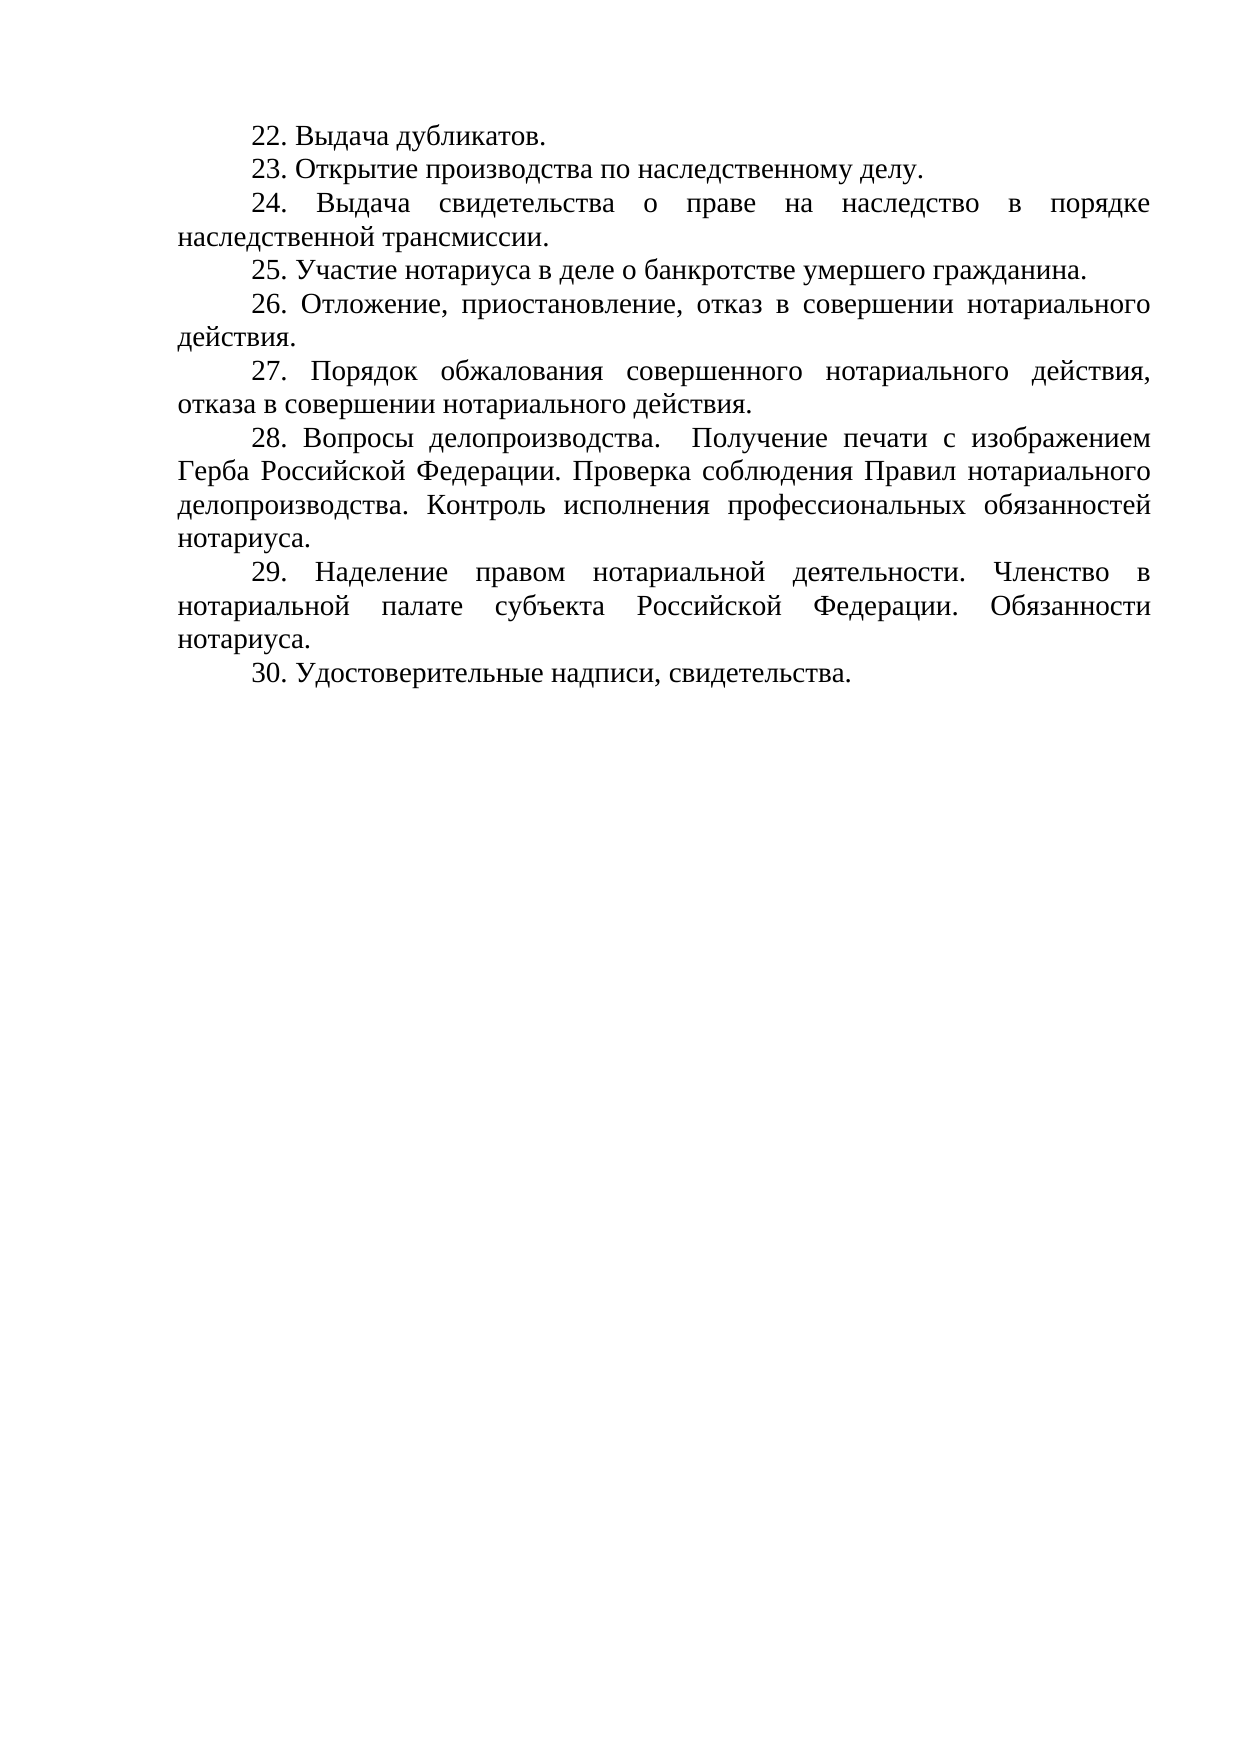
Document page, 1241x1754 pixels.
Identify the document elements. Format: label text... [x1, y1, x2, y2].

text 28. Вопросы делопроизводства. Получение печати с изображением Герба Российской Федерации. Проверка соблюдения Правил нотариального делопроизводства. Контроль исполнения профессиональных обязанностей нотариуса. [177, 420, 1152, 554]
text 30. Удостоверительные надписи, свидетельства. [177, 655, 1152, 688]
text 23. Открытие производства по наследственному делу. [177, 152, 1152, 185]
text 26. Отложение, приостановление, отказ в совершении нотариального действия. [177, 286, 1152, 353]
text 22. Выдача дубликатов. [177, 118, 1152, 152]
text 25. Участие нотариуса в деле о банкротстве умершего гражданина. [177, 252, 1152, 286]
text 29. Наделение правом нотариальной деятельности. Членство в нотариальной палате субъекта Российской Федерации. Обязанности нотариуса. [177, 554, 1152, 655]
text 27. Порядок обжалования совершенного нотариального действия, отказа в совершении нотариального действия. [177, 353, 1152, 420]
text 24. Выдача свидетельства о праве на наследство в порядке наследственной трансмиссии. [177, 185, 1152, 252]
